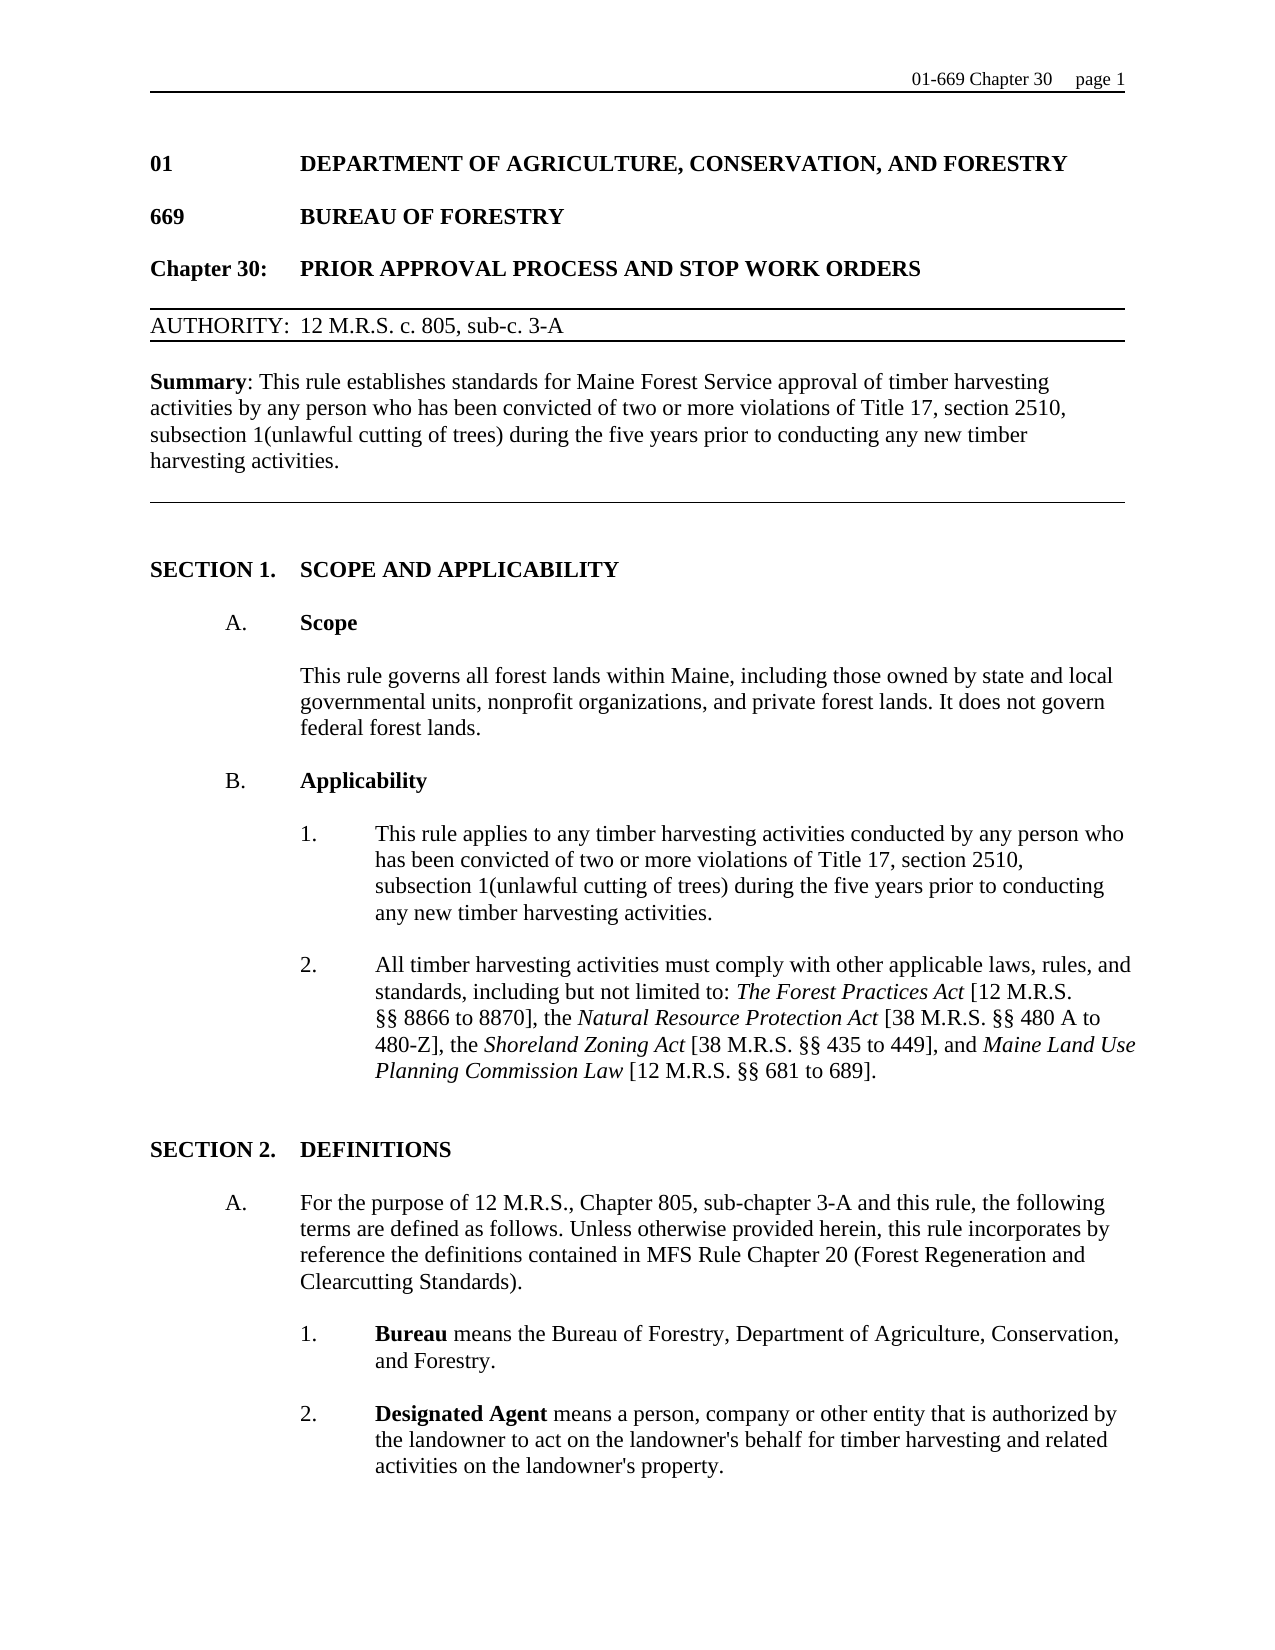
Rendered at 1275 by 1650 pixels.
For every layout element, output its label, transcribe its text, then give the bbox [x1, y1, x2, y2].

text A. Scope [150, 609, 1125, 635]
text AUTHORITY: 12 M.R.S. c. 805, sub-c. 3-A [150, 310, 1125, 340]
text 01 DEPARTMENT OF AGRICULTURE, CONSERVATION, AND FORESTRY [150, 150, 1125, 176]
text Summary: This rule establishes standards for Maine Forest Service approval of timber harvesting activities by any person who has been convicted of two or more violations of Title 17, section 2510, subsection 1(unlawful cutting of trees) during the five years prior to conducting any new timber harvesting activities. [150, 368, 1125, 473]
text This rule governs all forest lands within Maine, including those owned by state and local governmental units, nonprofit organizations, and private forest lands. It does not govern federal forest lands. [150, 662, 1125, 741]
text Section 1. Scope and Applicability [150, 556, 1125, 583]
text A. For the purpose of 12 M.R.S., Chapter 805, sub-chapter 3-A and this rule, the following terms are defined as follows. Unless otherwise provided herein, this rule incorporates by reference the definitions contained in MFS Rule Chapter 20 (Forest Regeneration and Clearcutting Standards). [150, 1189, 1125, 1294]
text SECTION 2. DEFINITIONS [150, 1136, 1125, 1162]
text 2. Designated Agent means a person, company or other entity that is authorized by the landowner to act on the landowner's behalf for timber harvesting and related activities on the landowner's property. [150, 1399, 1125, 1479]
text 1. Bureau means the Bureau of Forestry, Department of Agriculture, Conservation, and Forestry. [150, 1321, 1125, 1373]
text B. Applicability [150, 767, 1125, 793]
text Chapter 30: PRIOR APPROVAL PROCESS AND STOP WORK ORDERS [150, 255, 1125, 282]
text 669 BUREAU OF FORESTRY [150, 203, 1125, 229]
text 1. This rule applies to any timber harvesting activities conducted by any person who has been convicted of two or more violations of Title 17, section 2510, subsection 1(unlawful cutting of trees) during the five years prior to conducting any new timber harvesting activities. [150, 820, 1125, 925]
text 2. All timber harvesting activities must comply with other applicable laws, rules, and standards, including but not limited to: The Forest Practices Act [12 M.R.S. §§ 8866 to 8870], the Natural Resource Protection Act [38 M.R.S. §§ 480 A to 480-Z], the Shoreland Zoning Act [38 M.R.S. §§ 435 to 449], and Maine Land Use Planning Commission Law [12 M.R.S. §§ 681 to 689]. [150, 952, 1144, 1083]
